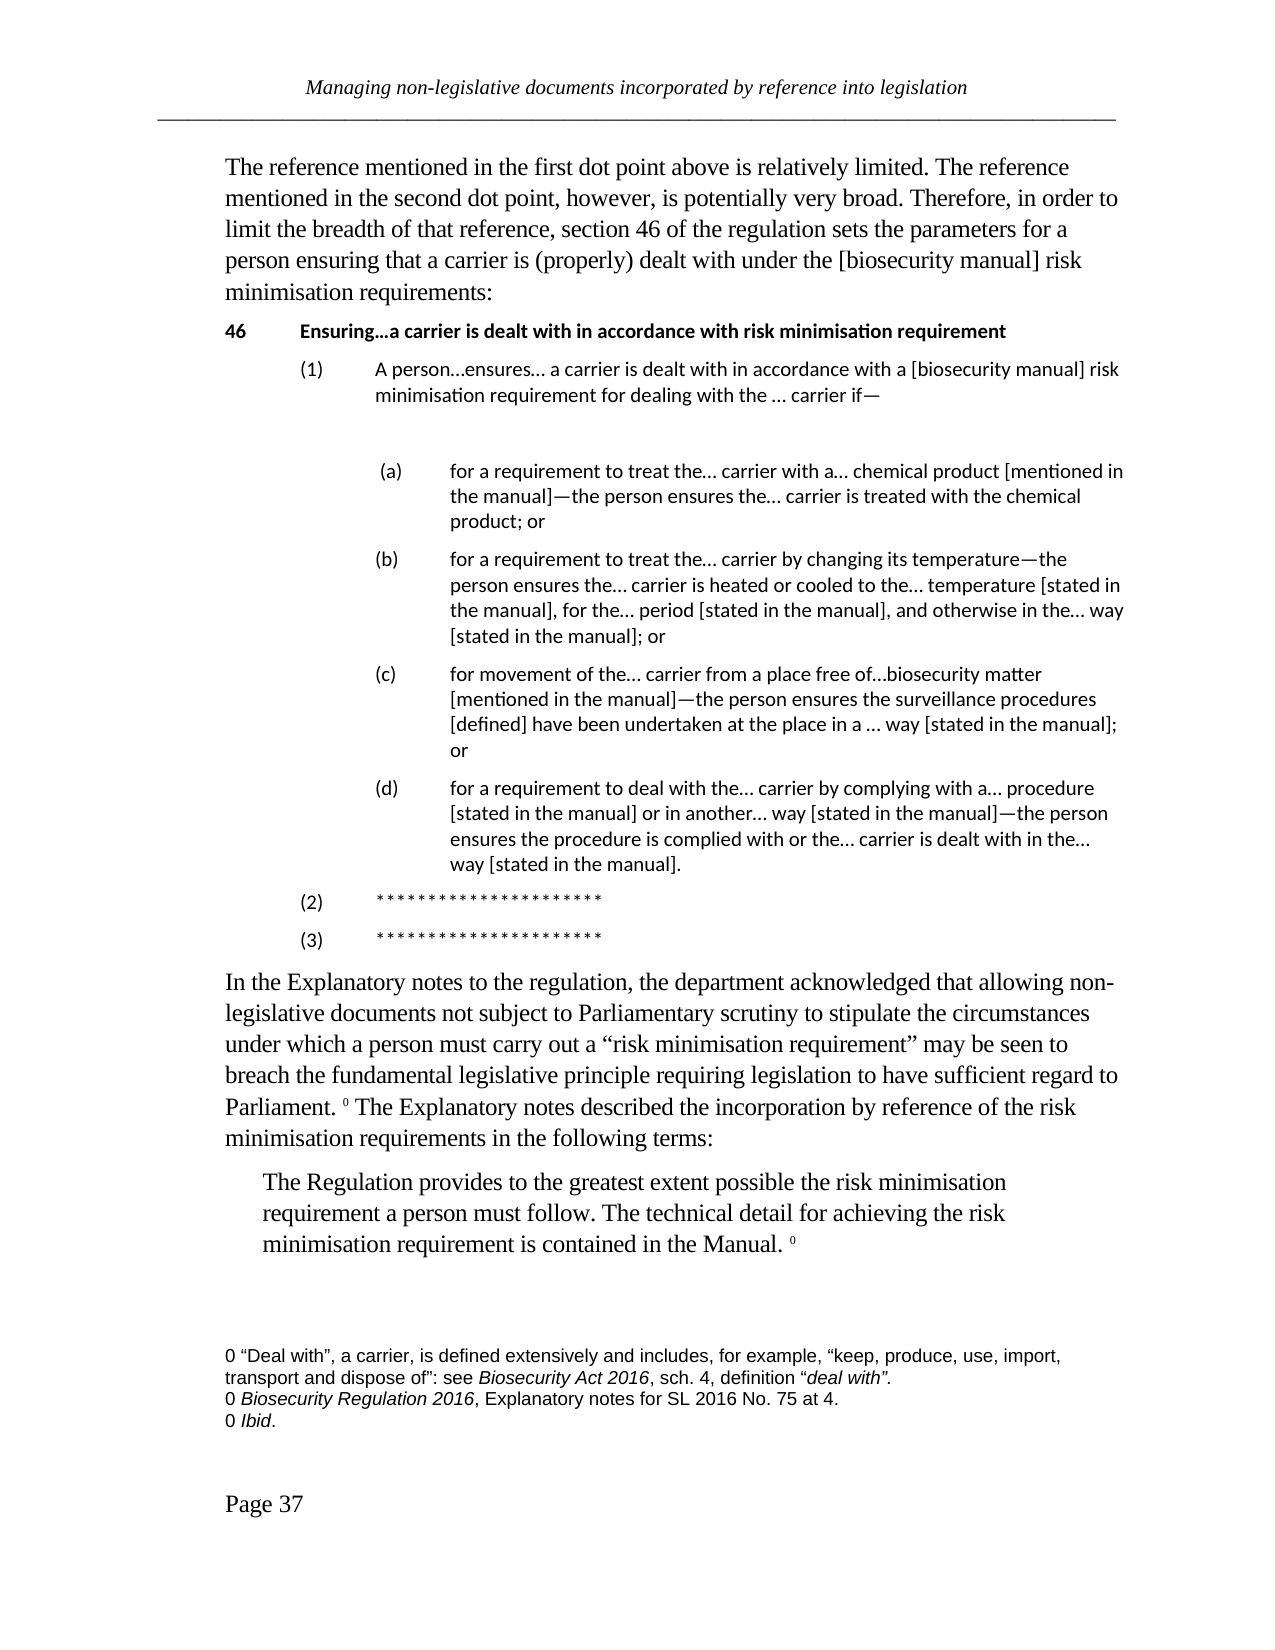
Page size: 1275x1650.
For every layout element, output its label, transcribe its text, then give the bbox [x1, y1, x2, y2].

text In the Explanatory notes to the regulation, the department acknowledged that allowing non-legislative documents not subject to Parliamentary scrutiny to stipulate the circumstances under which a person must carry out a “risk minimisation requirement” may be seen to breach the fundamental legislative principle requiring legislation to have sufficient regard to Parliament. The Explanatory notes described the incorporation by reference of the risk minimisation requirements in the following terms: [225, 965, 1125, 1152]
text (b) for a requirement to treat the… carrier by changing its temperature—the person ensures the… carrier is heated or cooled to the… temperature [stated in the manual], for the… period [stated in the manual], and otherwise in the… way [stated in the manual]; or [375, 547, 1125, 648]
text The Regulation provides to the greatest extent possible the risk minimisation requirement a person must follow. The technical detail for achieving the risk minimisation requirement is contained in the Manual. [262, 1165, 1125, 1259]
text (3) ********************** [225, 927, 1125, 952]
text 46 Ensuring…a carrier is dealt with in accordance with risk minimisation requirement [150, 319, 1125, 344]
text (a) for a requirement to treat the… carrier with a… chemical product [mentioned in the manual]—the person ensures the… carrier is treated with the chemical product; or [375, 458, 1125, 534]
text (d) for a requirement to deal with the… carrier by complying with a… procedure [stated in the manual] or in another… way [stated in the manual]—the person ensures the procedure is complied with or the… carrier is dealt with in the…way [stated in the manual]. [375, 775, 1125, 877]
text The reference mentioned in the first dot point above is relatively limited. The reference mentioned in the second dot point, however, is potentially very broad. Therefore, in order to limit the breadth of that reference, section 46 of the regulation sets the parameters for a person ensuring that a carrier is (properly) dealt with under the [biosecurity manual] risk minimisation requirements: [225, 150, 1125, 306]
text (1) A person…ensures… a carrier is dealt with in accordance with a [biosecurity manual] risk minimisation requirement for dealing with the … carrier if— [300, 357, 1125, 407]
text (2) ********************** [225, 889, 1125, 914]
text (c) for movement of the… carrier from a place free of…biosecurity matter [mentioned in the manual]—the person ensures the surveillance procedures [defined] have been undertaken at the place in a … way [stated in the manual]; or [375, 661, 1125, 762]
